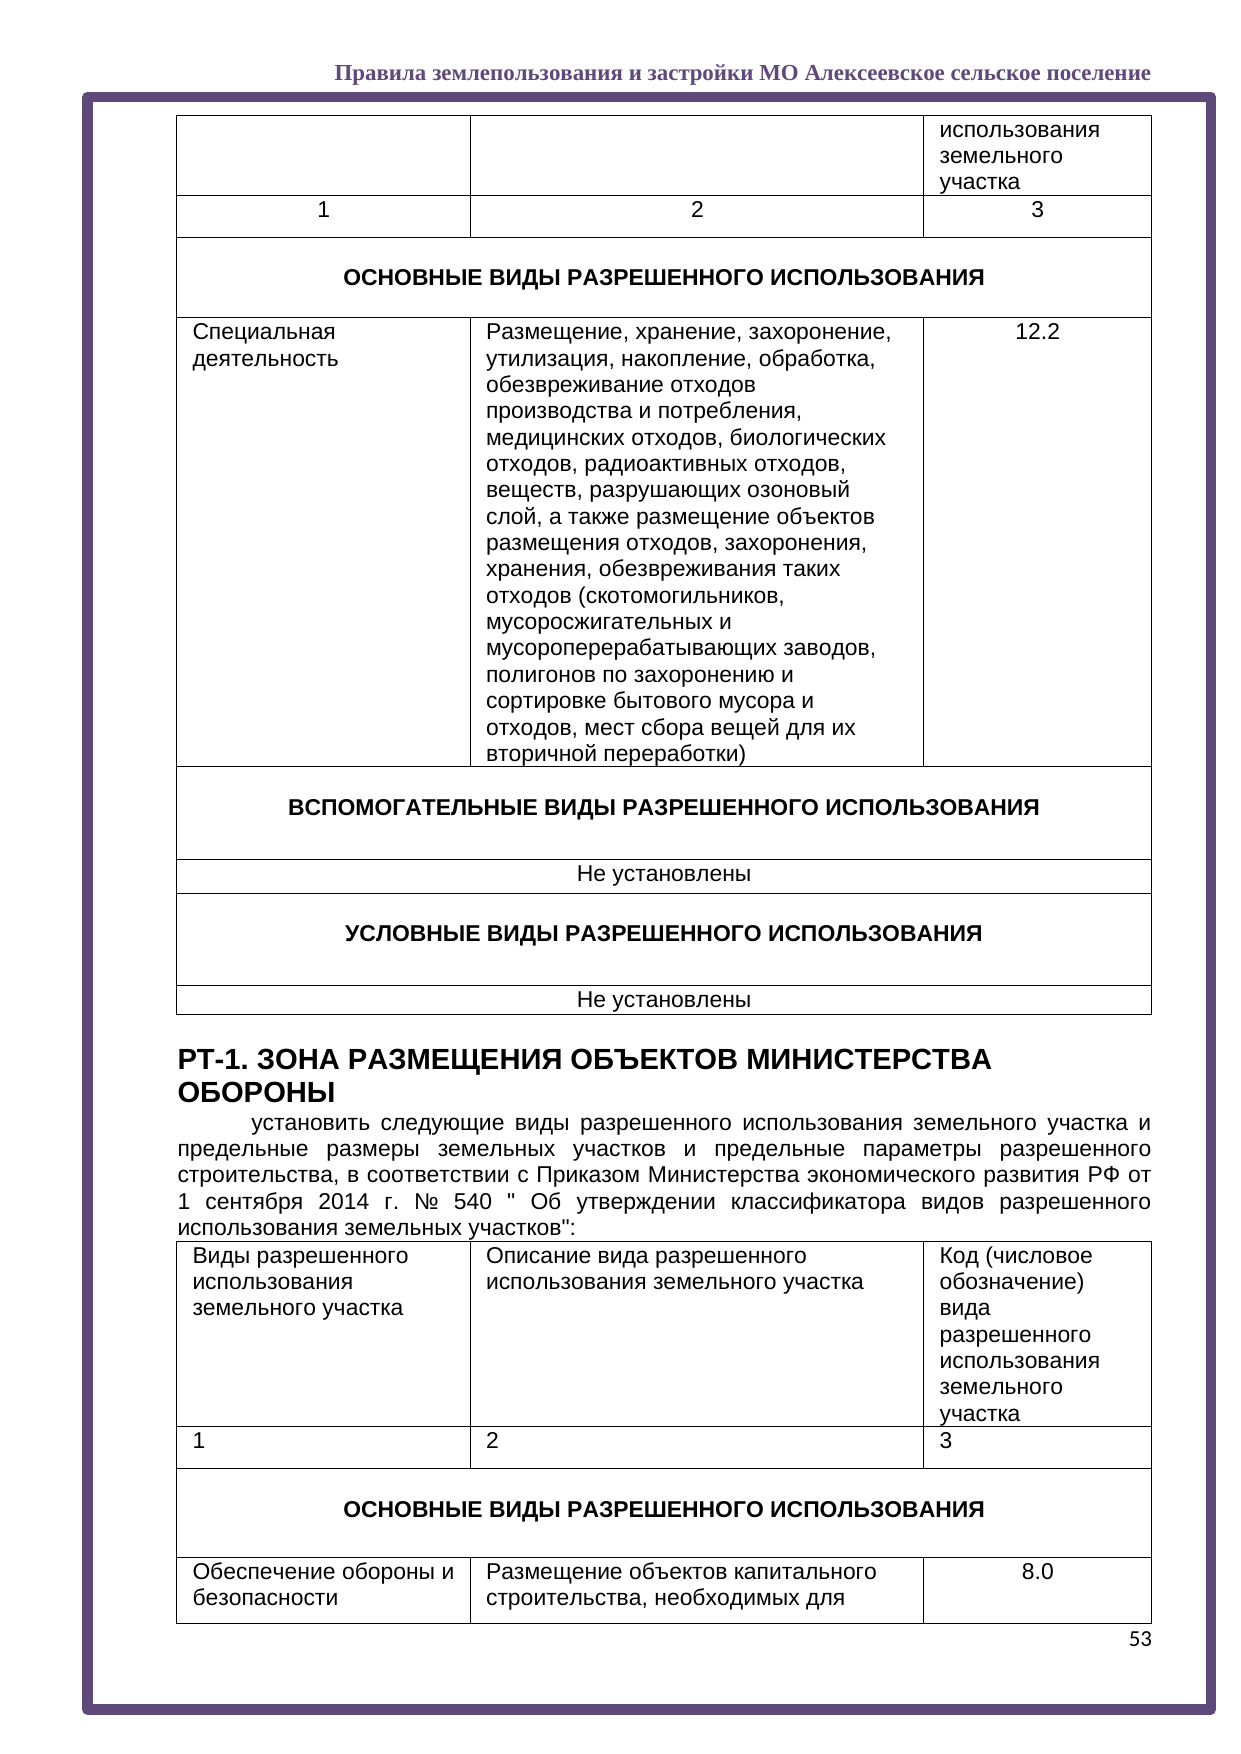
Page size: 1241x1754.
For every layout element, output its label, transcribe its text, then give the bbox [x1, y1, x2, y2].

table_header Описание вида разрешенного использования земельного участка [471, 1242, 923, 1426]
table_cell Не установлены [177, 986, 1151, 1014]
table_header Код (числовое обозначение) вида разрешенного использования земельного участка [924, 1242, 1151, 1426]
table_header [177, 116, 470, 195]
table_cell 1 [177, 196, 470, 237]
table_cell Размещение, хранение, захоронение, утилизация, накопление, обработка, обезвреживание отходов производства и потребления, медицинских отходов, биологических отходов, радиоактивных отходов, веществ, разрушающих озоновый слой, а также размещение объектов размещения отходов, захоронения, хранения, обезвреживания таких отходов (скотомогильников, мусоросжигательных и мусороперерабатывающих заводов, полигонов по захоронению и сортировке бытового мусора и отходов, мест сбора вещей для их вторичной переработки) [471, 318, 923, 766]
table_cell ОСНОВНЫЕ ВИДЫ РАЗРЕШЕННОГО ИСПОЛЬЗОВАНИЯ [177, 238, 1151, 317]
table_cell Не установлены [177, 860, 1151, 893]
table_cell 8.0 [924, 1558, 1151, 1623]
text установить следующие виды разрешенного использования земельного участка и предельные размеры земельных участков и предельные параметры разрешенного строительства, в соответствии с Приказом Министерства экономического развития РФ от 1 сентября 2014 г. № 540 " Об утверждении классификатора видов разрешенного использования земельных участков": [177, 1109, 1152, 1241]
table_cell УСЛОВНЫЕ ВИДЫ РАЗРЕШЕННОГО ИСПОЛЬЗОВАНИЯ [177, 894, 1151, 985]
table_cell ОСНОВНЫЕ ВИДЫ РАЗРЕШЕННОГО ИСПОЛЬЗОВАНИЯ [177, 1469, 1151, 1557]
table_cell 2 [471, 196, 923, 237]
table_cell 3 [924, 1427, 1151, 1468]
table_cell 3 [924, 196, 1151, 237]
table_header Виды разрешенного использования земельного участка [177, 1242, 470, 1426]
table_cell Специальная деятельность [177, 318, 470, 766]
table_cell 2 [471, 1427, 923, 1468]
table_cell 1 [177, 1427, 470, 1468]
subtitle РТ-1. ЗОНА РАЗМЕЩЕНИЯ ОБЪЕКТОВ МИНИСТЕРСТВА ОБОРОНЫ [177, 1042, 1152, 1109]
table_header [924, 116, 1151, 195]
table_cell 12.2 [924, 318, 1151, 766]
table_cell ВСПОМОГАТЕЛЬНЫЕ ВИДЫ РАЗРЕШЕННОГО ИСПОЛЬЗОВАНИЯ [177, 767, 1151, 858]
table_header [471, 116, 923, 195]
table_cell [177, 1558, 470, 1623]
